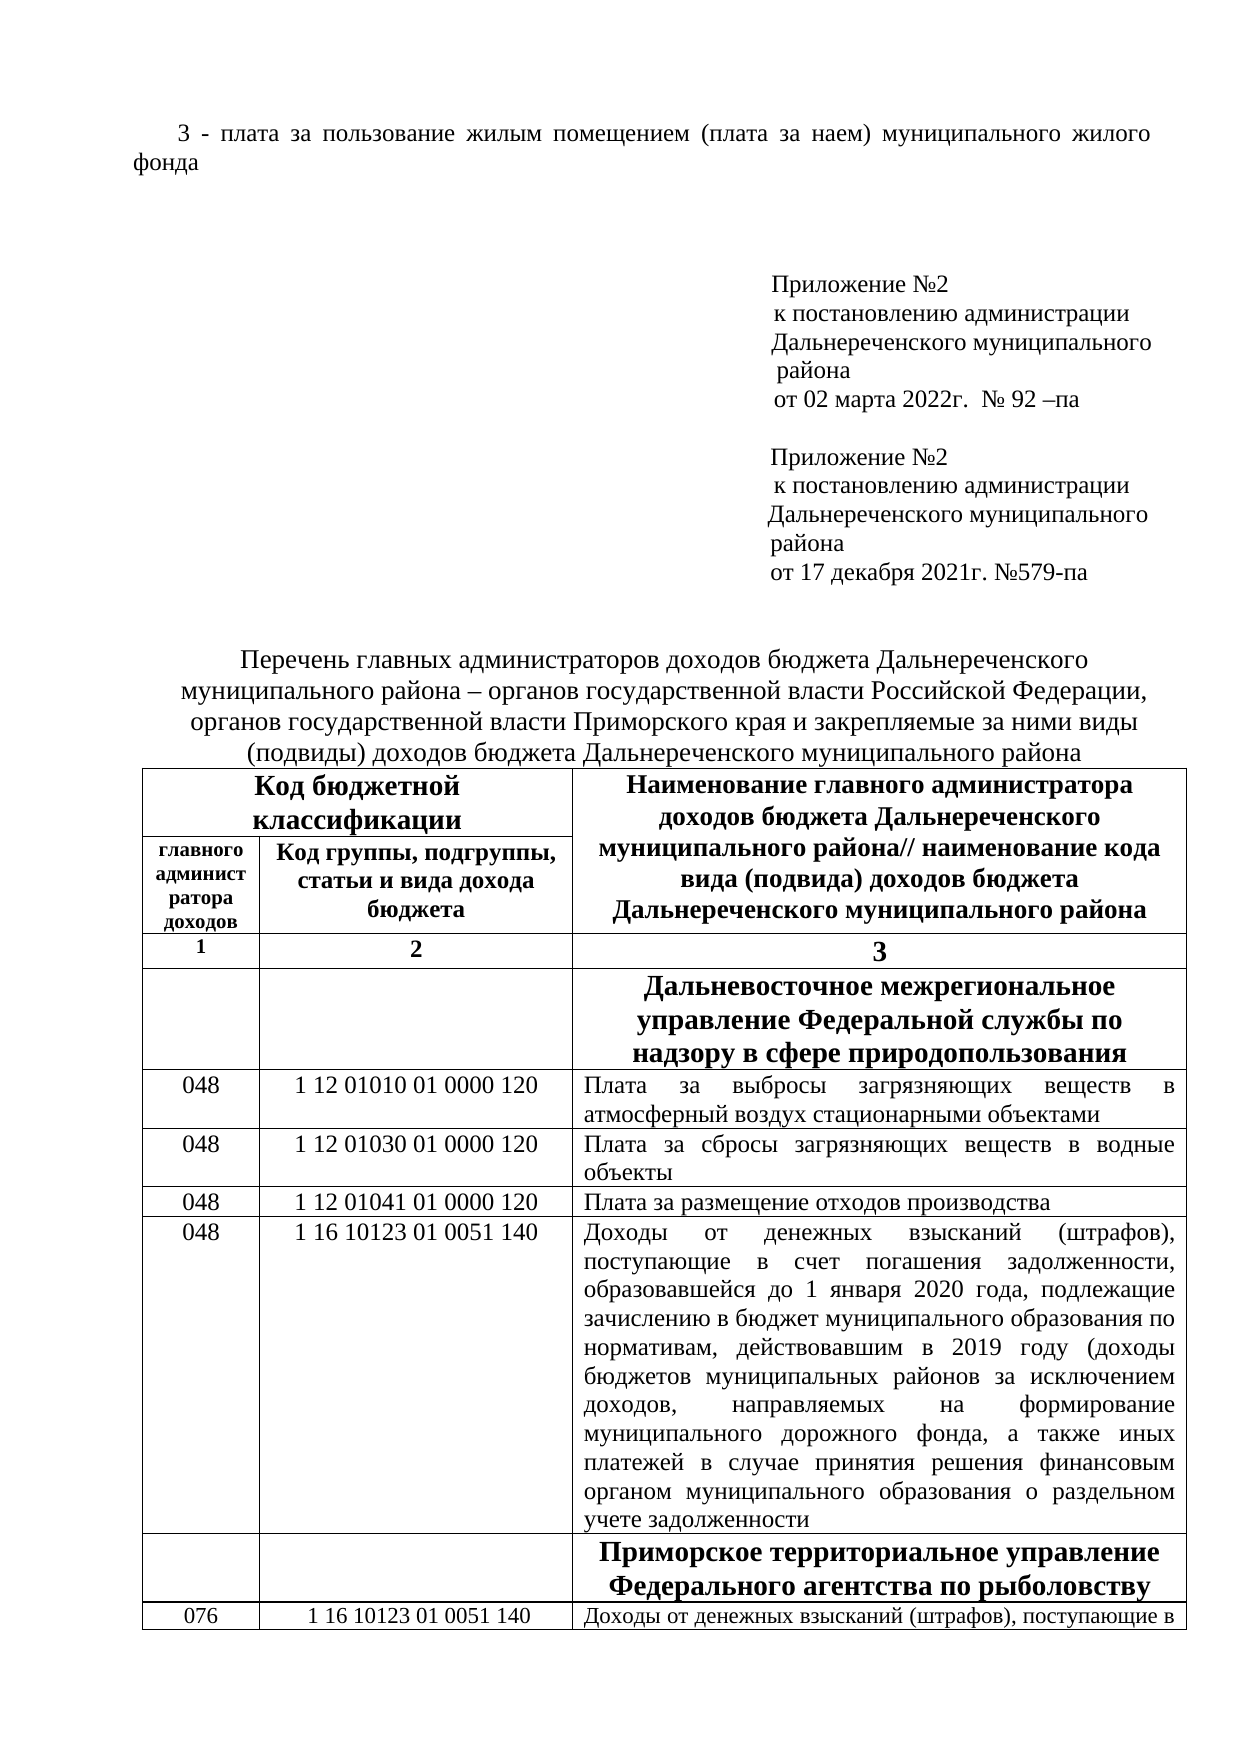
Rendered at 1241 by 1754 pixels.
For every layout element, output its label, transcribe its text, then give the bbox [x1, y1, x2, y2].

table_cell 3 [573, 934, 1186, 967]
table_cell 1 12 01030 01 0000 120 [260, 1129, 572, 1186]
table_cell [260, 1603, 572, 1629]
table_cell 1 16 10123 01 0051 140 [260, 1217, 572, 1533]
text района [620, 528, 1152, 557]
table_cell 1 12 01041 01 0000 120 [260, 1187, 572, 1216]
table_cell Плата за размещение отходов производства [573, 1187, 1186, 1216]
text Дальнереченского муниципального [620, 327, 1152, 355]
table_cell 076 [143, 1603, 259, 1629]
text 3 - плата за пользование жилым помещением (плата за наем) муниципального жилого фонда [133, 118, 1152, 176]
table_cell Плата за сбросы загрязняющих веществ в водные объекты [573, 1129, 1186, 1186]
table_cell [573, 1603, 1186, 1629]
table_cell [143, 1534, 259, 1601]
table_cell [143, 969, 259, 1069]
text к постановлению администрации [620, 470, 1152, 499]
table_cell 048 [143, 1129, 259, 1186]
table_cell главного админист ратора доходов [143, 837, 259, 933]
table_cell 1 [143, 934, 259, 967]
text от 17 декабря 2021г. №579-па [620, 557, 1152, 585]
text к постановлению администрации [620, 298, 1152, 327]
table_cell 2 [260, 934, 572, 967]
text от 02 марта 2022г. № 92 –па [620, 384, 1152, 413]
table_cell Код группы, подгруппы, статьи и вида дохода бюджета [260, 837, 572, 933]
table_cell 048 [143, 1187, 259, 1216]
text Дальнереченского муниципального [620, 499, 1152, 528]
text Перечень главных администраторов доходов бюджета Дальнереченского муниципального района – органов государственной власти Российской Федерации, органов государственной власти Приморского края и закрепляемые за ними виды (подвиды) доходов бюджета Дальнереченского муниципального района [177, 643, 1152, 767]
table_cell Плата за выбросы загрязняющих веществ в атмосферный воздух стационарными объектами [573, 1070, 1186, 1128]
text Приложение №2 [620, 442, 1152, 470]
table_cell 048 [143, 1070, 259, 1128]
table_cell Приморское территориальное управление Федерального агентства по рыболовству [573, 1534, 1186, 1601]
table_cell Дальневосточное межрегиональное управление Федеральной службы по надзору в сфере природопользования [573, 969, 1186, 1069]
table_cell 1 12 01010 01 0000 120 [260, 1070, 572, 1128]
table_header Код бюджетной классификации [143, 769, 572, 836]
text района [620, 355, 1152, 384]
table_header Наименование главного администратора доходов бюджета Дальнереченского муниципального района// наименование кода вида (подвида) доходов бюджета Дальнереченского муниципального района [573, 769, 1186, 933]
text Приложение №2 [177, 269, 1152, 298]
table_cell Доходы от денежных взысканий (штрафов), поступающие в счет погашения задолженности, образовавшейся до 1 января 2020 года, подлежащие зачислению в бюджет муниципального образования по нормативам, действовавшим в 2019 году (доходы бюджетов муниципальных районов за исключением доходов, направляемых на формирование муниципального дорожного фонда, а также иных платежей в случае принятия решения финансовым органом муниципального образования о раздельном учете задолженности [573, 1217, 1186, 1533]
table_cell 048 [143, 1217, 259, 1533]
table_cell [260, 969, 572, 1069]
table_cell [260, 1534, 572, 1601]
